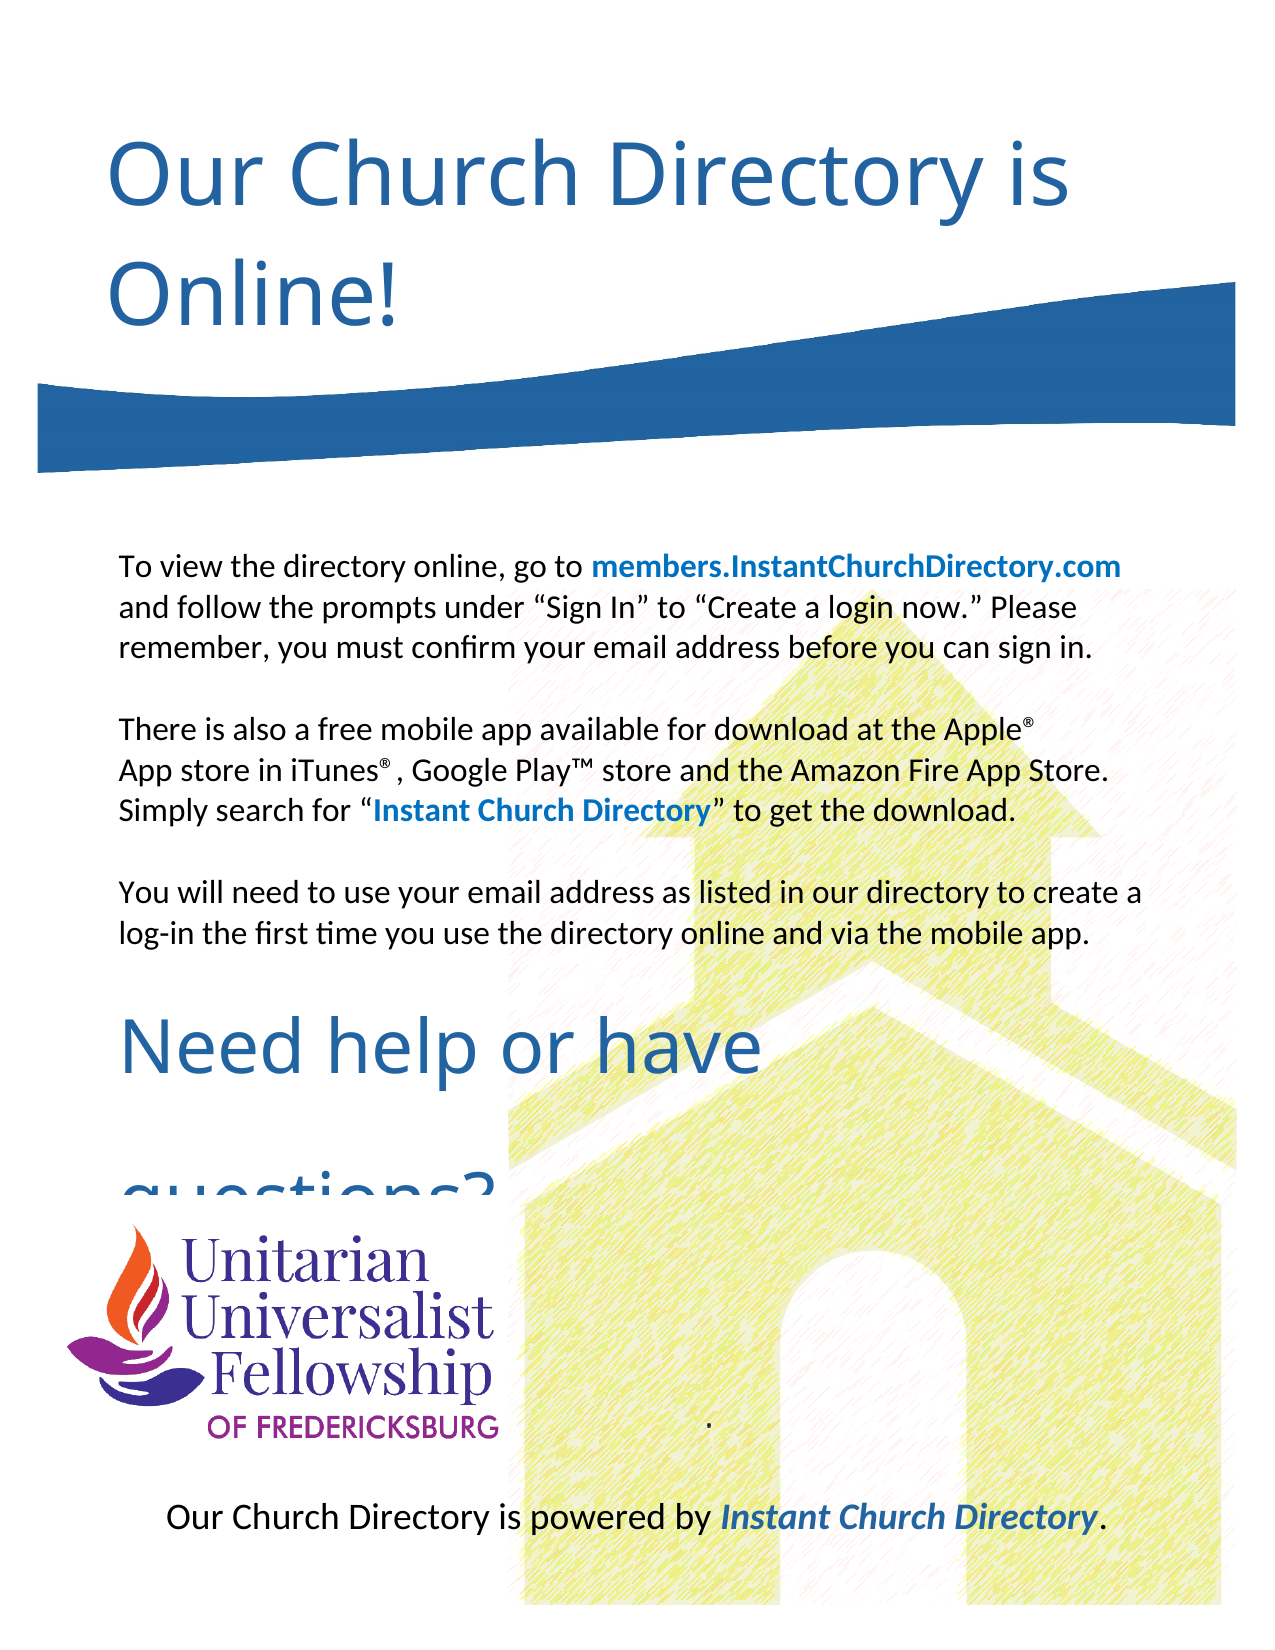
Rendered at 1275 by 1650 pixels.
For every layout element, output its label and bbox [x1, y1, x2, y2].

picture [287, 278, 296, 284]
picture [510, 1038, 533, 1068]
picture [37, 278, 1236, 477]
picture [340, 284, 364, 297]
picture [188, 278, 197, 284]
picture [508, 1519, 516, 1527]
picture [61, 589, 1237, 1605]
picture [119, 278, 160, 319]
